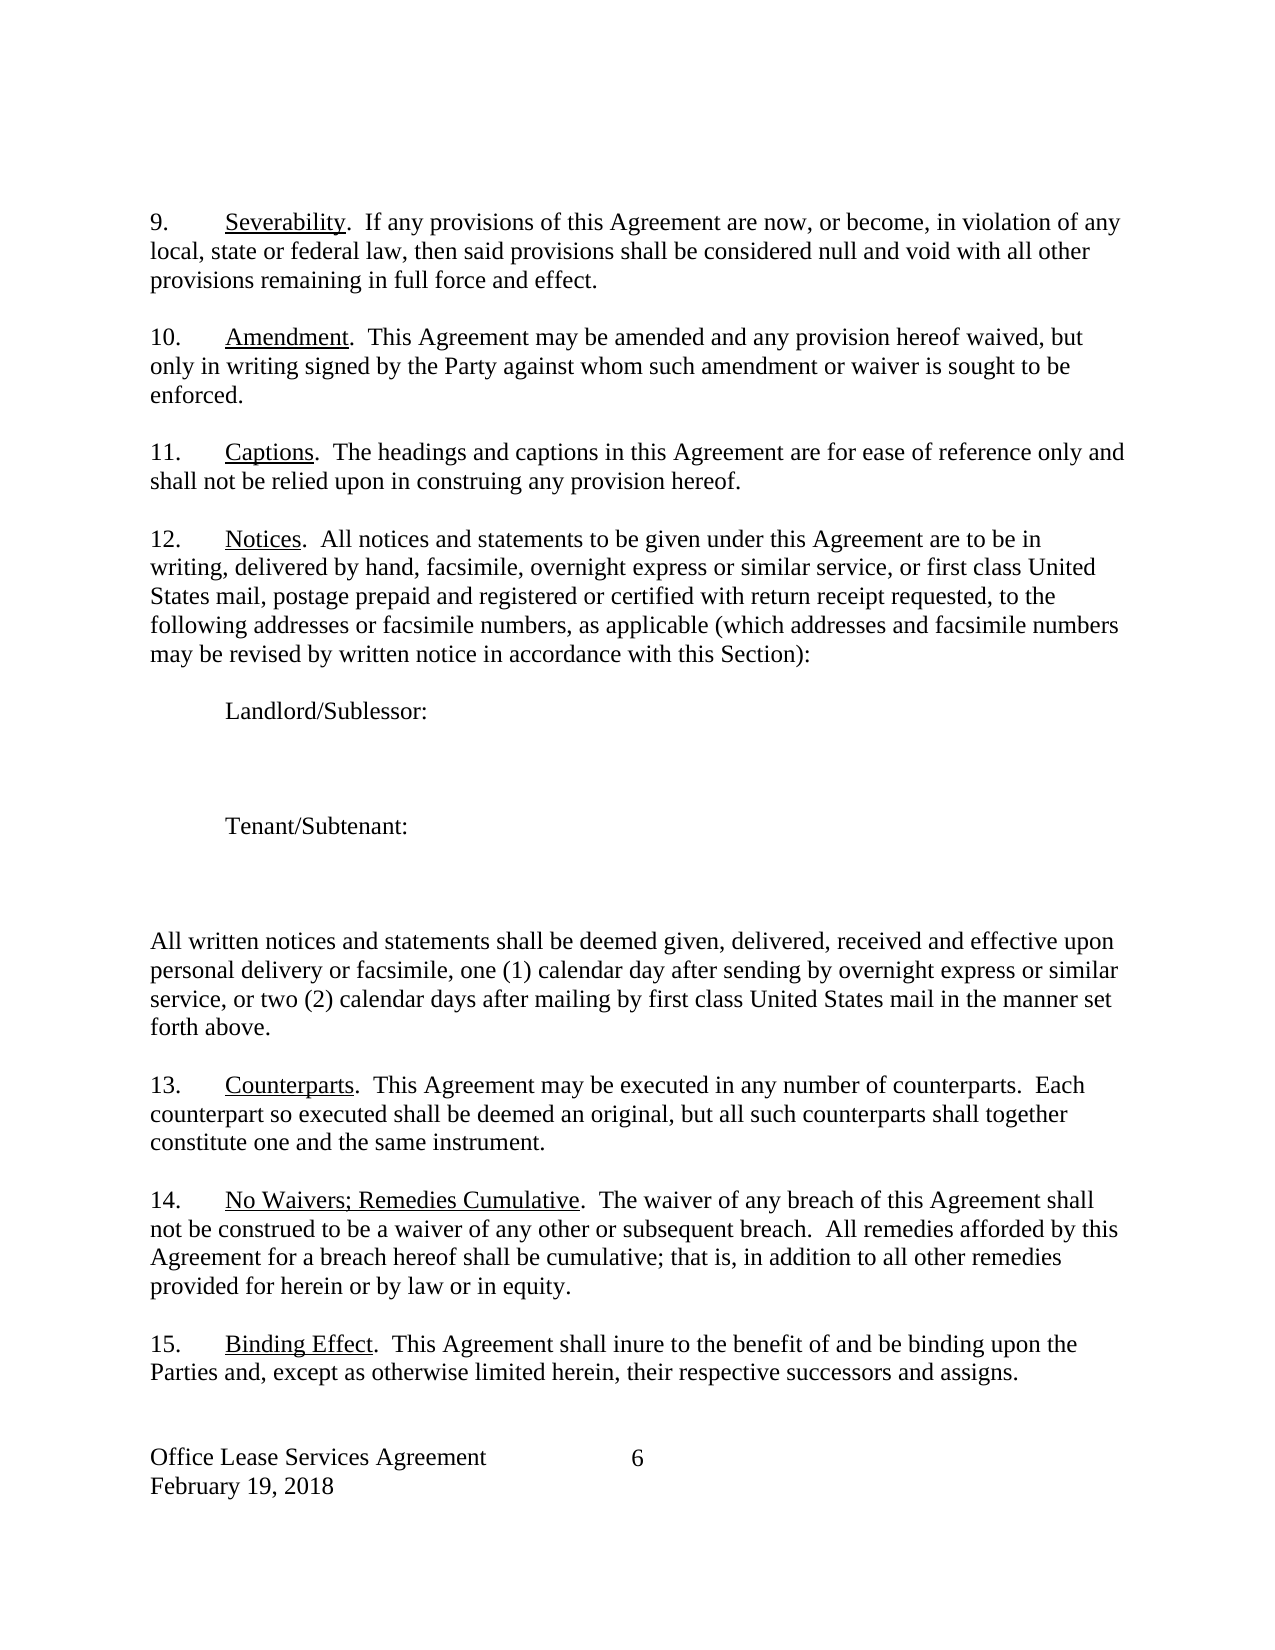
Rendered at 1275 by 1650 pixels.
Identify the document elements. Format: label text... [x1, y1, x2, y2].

text Tenant/Subtenant: [150, 811, 1125, 840]
text 14. No Waivers; Remedies Cumulative. The waiver of any breach of this Agreement shall not be construed to be a waiver of any other or subsequent breach. All remedies afforded by this Agreement for a breach hereof shall be cumulative; that is, in addition to all other remedies provided for herein or by law or in equity. [150, 1185, 1125, 1300]
text 13. Counterparts. This Agreement may be executed in any number of counterparts. Each counterpart so executed shall be deemed an original, but all such counterparts shall together constitute one and the same instrument. [150, 1070, 1125, 1156]
text 9. Severability. If any provisions of this Agreement are now, or become, in violation of any local, state or federal law, then said provisions shall be considered null and void with all other provisions remaining in full force and effect. [150, 207, 1125, 294]
text Landlord/Sublessor: [150, 696, 1125, 725]
text 11. Captions. The headings and captions in this Agreement are for ease of reference only and shall not be relied upon in construing any provision hereof. [150, 437, 1125, 495]
text 15. Binding Effect. This Agreement shall inure to the benefit of and be binding upon the Parties and, except as otherwise limited herein, their respective successors and assigns. [150, 1329, 1125, 1386]
text 10. Amendment. This Agreement may be amended and any provision hereof waived, but only in writing signed by the Party against whom such amendment or waiver is sought to be enforced. [150, 322, 1125, 409]
text All written notices and statements shall be deemed given, delivered, received and effective upon personal delivery or facsimile, one (1) calendar day after sending by overnight express or similar service, or two (2) calendar days after mailing by first class United States mail in the manner set forth above. [150, 926, 1125, 1041]
text 12. Notices. All notices and statements to be given under this Agreement are to be in writing, delivered by hand, facsimile, overnight express or similar service, or first class United States mail, postage prepaid and registered or certified with return receipt requested, to the following addresses or facsimile numbers, as applicable (which addresses and facsimile numbers may be revised by written notice in accordance with this Section): [150, 524, 1125, 667]
